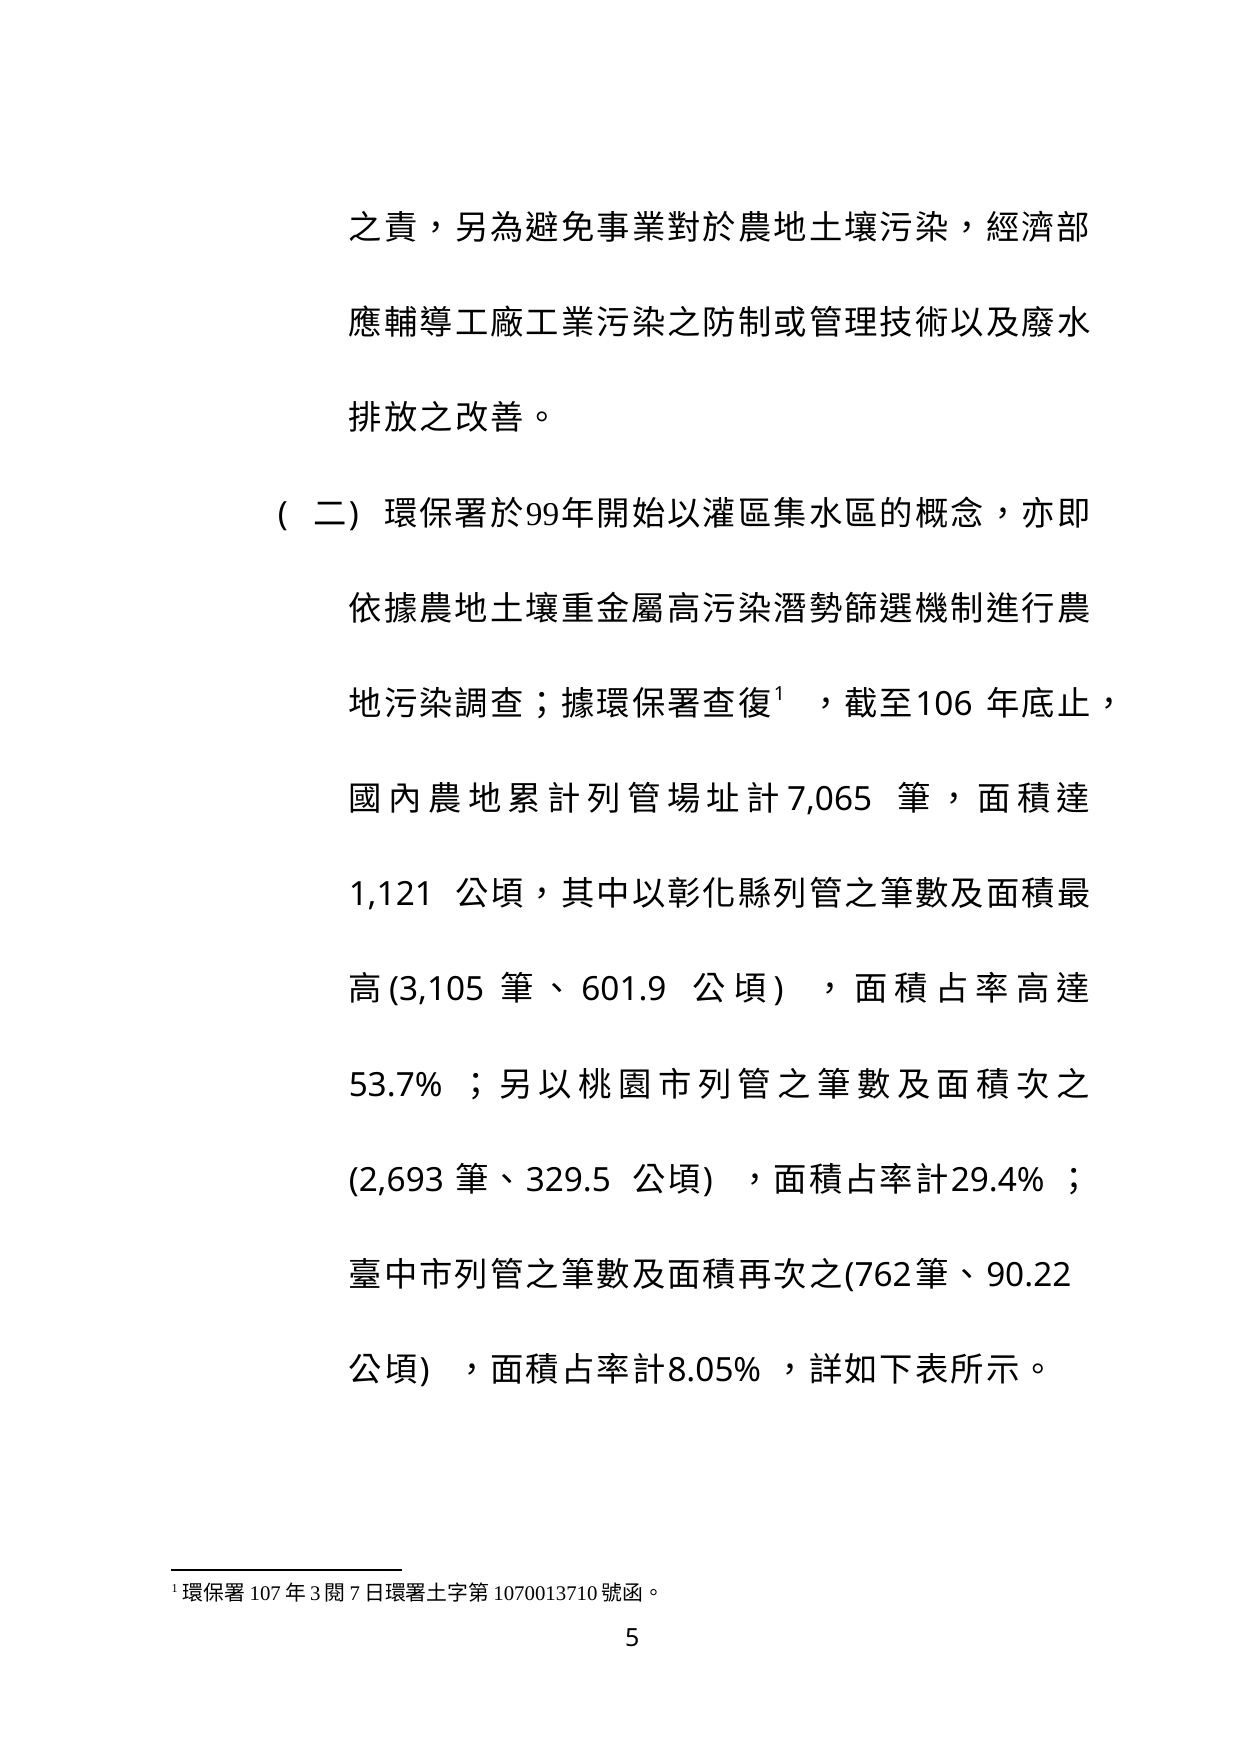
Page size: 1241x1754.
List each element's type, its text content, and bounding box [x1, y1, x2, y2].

subtitle 環保署於99年開始以灌區集水區的概念，亦即依據農地土壤重金屬高污染潛勢篩選機制進行農地污染調查；據環保署查復，截至106年底止，國內農地累計列管場址計7,065筆，面積達1,121公頃，其中以彰化縣列管之筆數及面積最高(3,105筆、601.9公頃)，面積占率高達53.7%；另以桃園市列管之筆數及面積次之(2,693筆、329.5公頃)，面積占率計29.4%；臺中市列管之筆數及面積再次之(762筆、90.22公頃)，面積占率計8.05%，詳如下表所示。 [243, 463, 1092, 1415]
